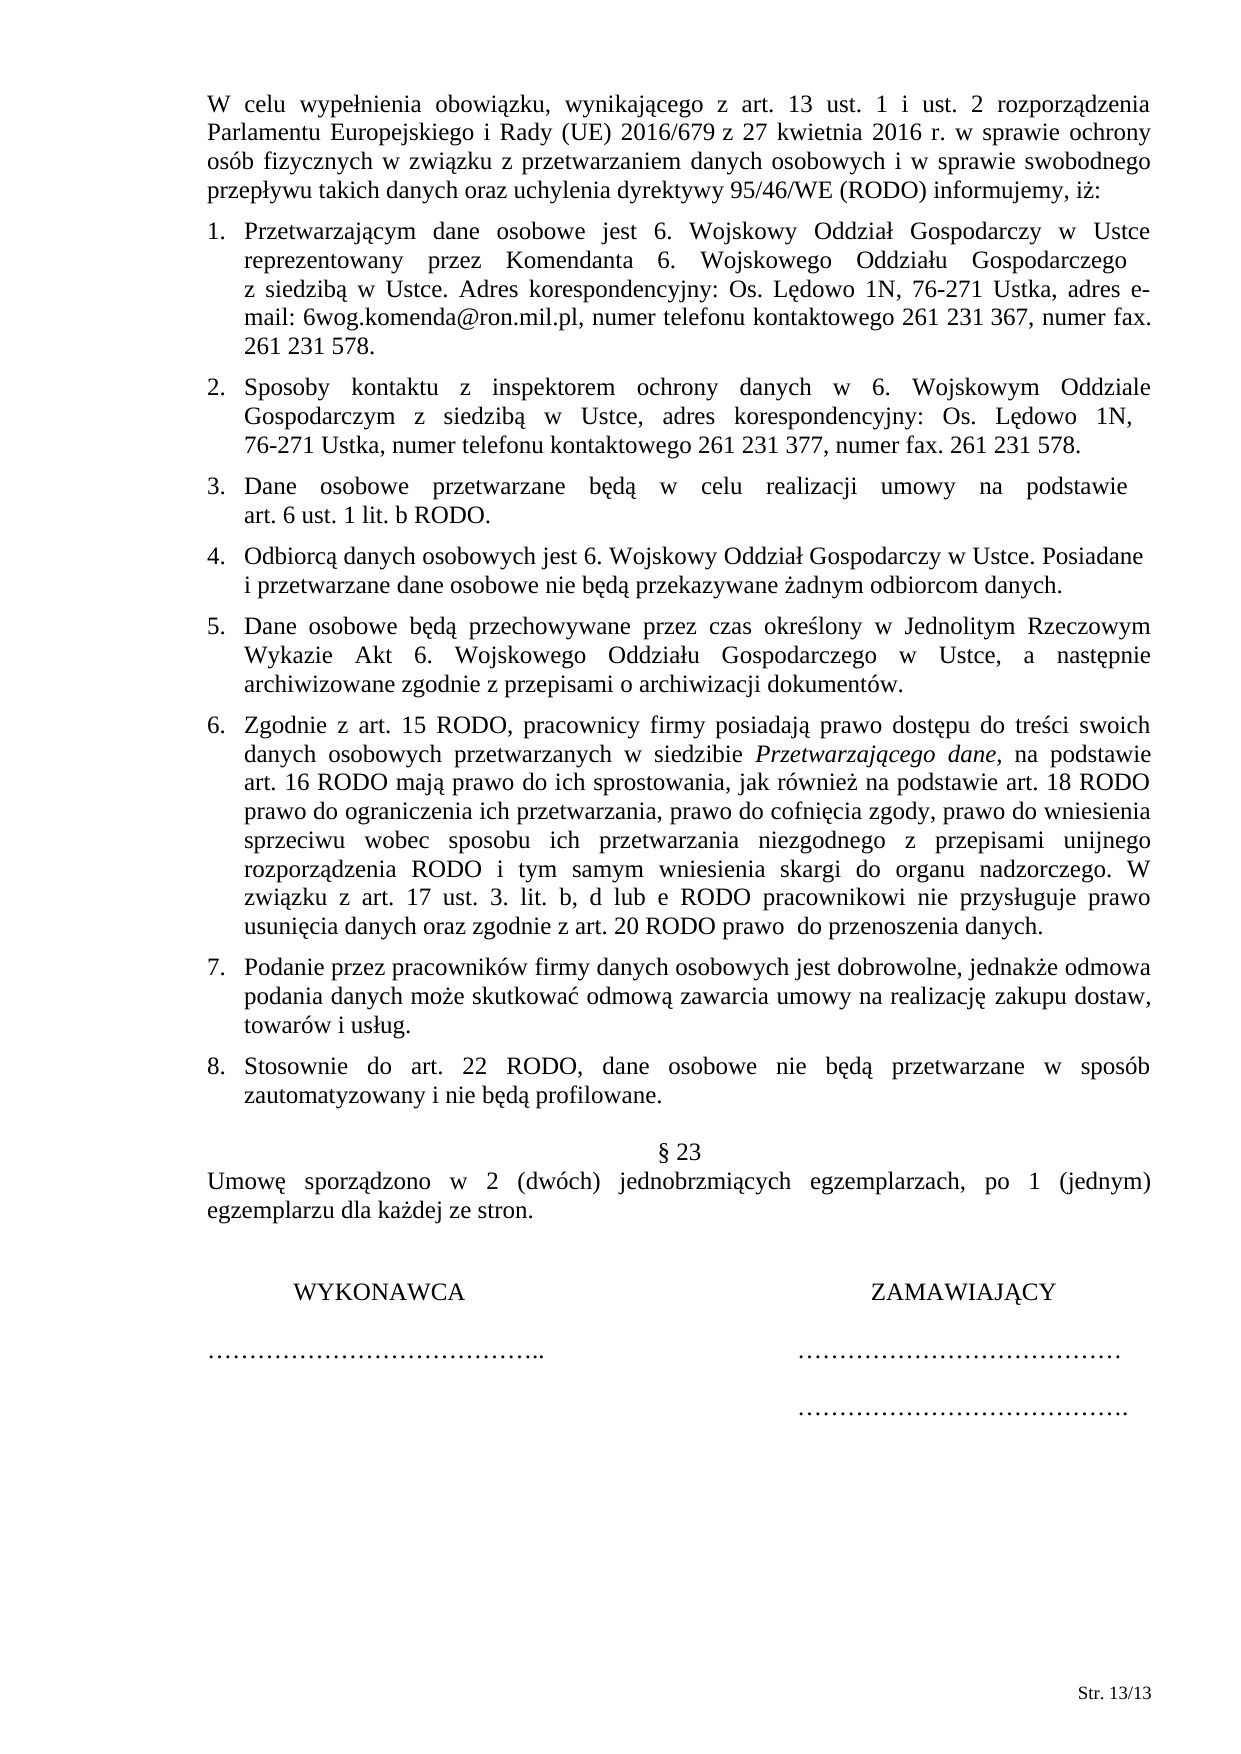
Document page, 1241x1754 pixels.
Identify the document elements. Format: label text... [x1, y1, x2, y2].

text ………………………………….. ………………………………… [207, 1335, 1152, 1364]
list Sposoby kontaktu z inspektorem ochrony danych w 6. Wojskowym Oddziale Gospodarczym z siedzibą w Ustce, adres korespondencyjny: Os. Lędowo 1N, 76-271 Ustka, numer telefonu kontaktowego 261 231 377, numer fax. 261 231 578. [207, 372, 1152, 459]
list Dane osobowe będą przechowywane przez czas określony w Jednolitym Rzeczowym Wykazie Akt 6. Wojskowego Oddziału Gospodarczego w Ustce, a następnie archiwizowane zgodnie z przepisami o archiwizacji dokumentów. [207, 611, 1152, 697]
list Podanie przez pracowników firmy danych osobowych jest dobrowolne, jednakże odmowa podania danych może skutkować odmową zawarcia umowy na realizację zakupu dostaw, towarów i usług. [207, 952, 1152, 1039]
list Zgodnie z art. 15 RODO, pracownicy firmy posiadają prawo dostępu do treści swoich danych osobowych przetwarzanych w siedzibie Przetwarzającego dane, na podstawie art. 16 RODO mają prawo do ich sprostowania, jak również na podstawie art. 18 RODO prawo do ograniczenia ich przetwarzania, prawo do cofnięcia zgody, prawo do wniesienia sprzeciwu wobec sposobu ich przetwarzania niezgodnego z przepisami unijnego rozporządzenia RODO i tym samym wniesienia skargi do organu nadzorczego. W związku z art. 17 ust. 3. lit. b, d lub e RODO pracownikowi nie przysługuje prawo usunięcia danych oraz zgodnie z art. 20 RODO prawo do przenoszenia danych. [207, 710, 1152, 940]
list Dane osobowe przetwarzane będą w celu realizacji umowy na podstawie art. 6 ust. 1 lit. b RODO. [207, 471, 1152, 529]
list Przetwarzającym dane osobowe jest 6. Wojskowy Oddział Gospodarczy w Ustce reprezentowany przez Komendanta 6. Wojskowego Oddziału Gospodarczego z siedzibą w Ustce. Adres korespondencyjny: Os. Lędowo 1N, 76-271 Ustka, adres e-mail: 6wog.komenda@ron.mil.pl, numer telefonu kontaktowego 261 231 367, numer fax. 261 231 578. [207, 216, 1152, 360]
list Stosownie do art. 22 RODO, dane osobowe nie będą przetwarzane w sposób zautomatyzowany i nie będą profilowane. [207, 1051, 1152, 1109]
list Odbiorcą danych osobowych jest 6. Wojskowy Oddział Gospodarczy w Ustce. Posiadane i przetwarzane dane osobowe nie będą przekazywane żadnym odbiorcom danych. [207, 541, 1152, 599]
text W celu wypełnienia obowiązku, wynikającego z art. 13 ust. 1 i ust. 2 rozporządzenia Parlamentu Europejskiego i Rady (UE) 2016/679 z 27 kwietnia 2016 r. w sprawie ochrony osób fizycznych w związku z przetwarzaniem danych osobowych i w sprawie swobodnego przepływu takich danych oraz uchylenia dyrektywy 95/46/WE (RODO) informujemy, iż: [207, 89, 1152, 204]
text …………………………………. [207, 1392, 1152, 1421]
text Umowę sporządzono w 2 (dwóch) jednobrzmiących egzemplarzach, po 1 (jednym) egzemplarzu dla każdej ze stron. [207, 1166, 1152, 1224]
text 23 [207, 1137, 1152, 1166]
text WYKONAWCA ZAMAWIAJĄCY [207, 1277, 1152, 1306]
